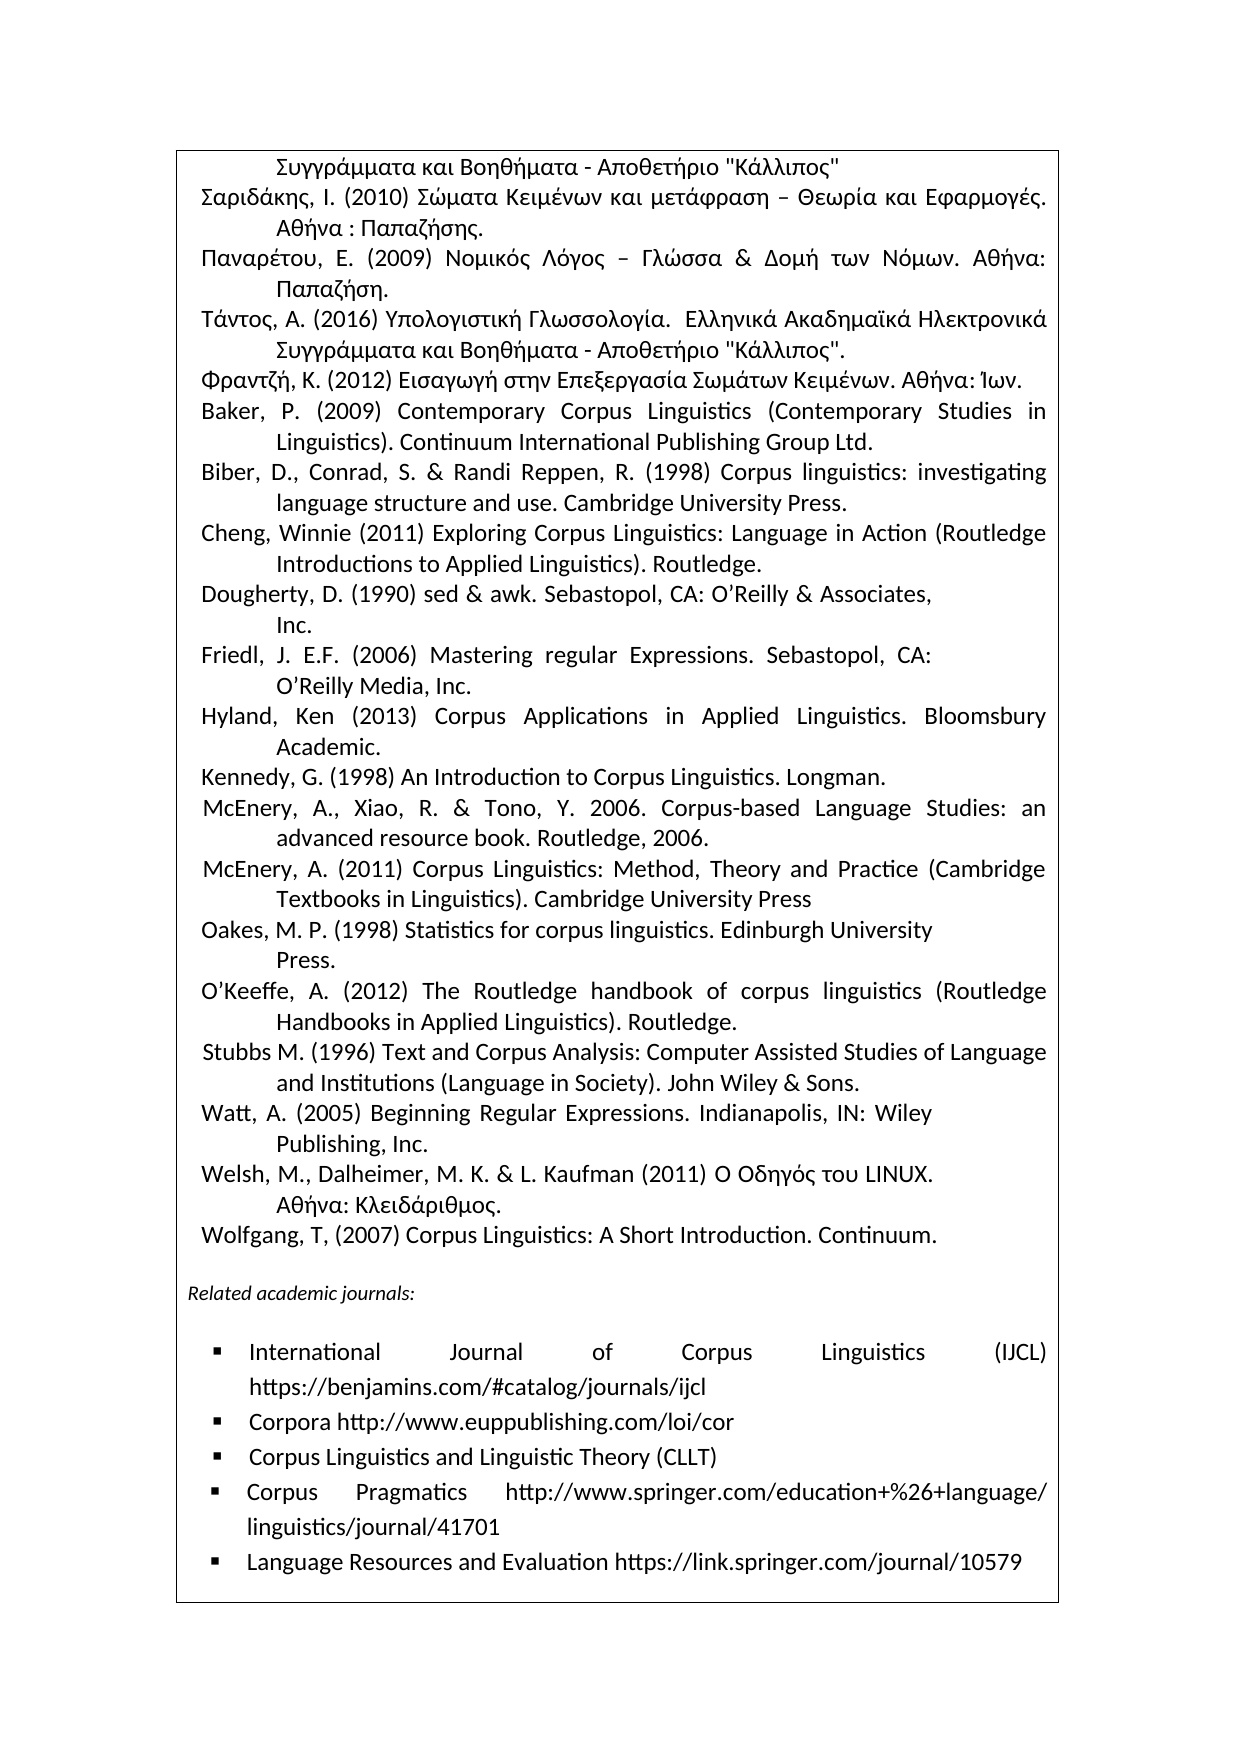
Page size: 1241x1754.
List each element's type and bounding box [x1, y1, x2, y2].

table_header [177, 151, 1058, 1602]
